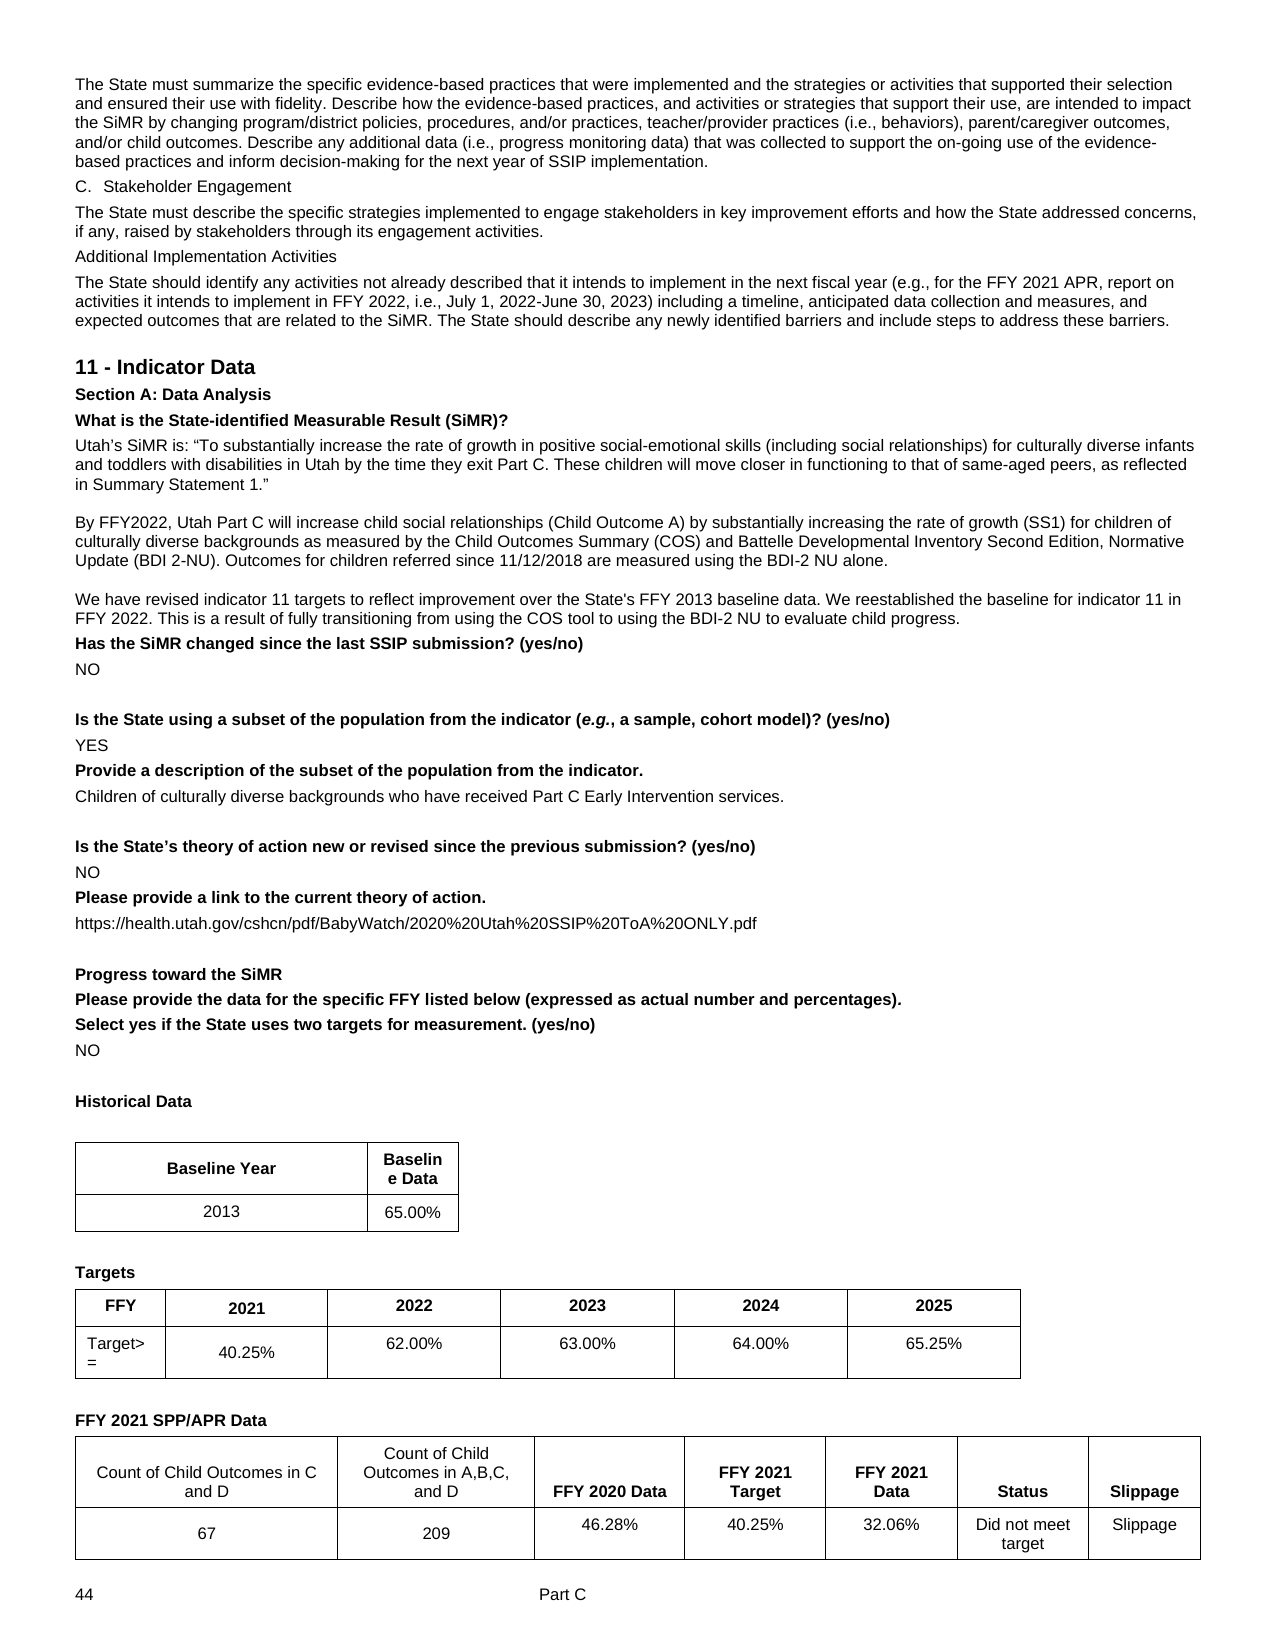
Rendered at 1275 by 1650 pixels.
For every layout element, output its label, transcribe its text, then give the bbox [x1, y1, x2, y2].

text Select yes if the State uses two targets for measurement. (yes/no) [75, 1015, 1200, 1034]
text What is the State-identified Measurable Result (SiMR)? [75, 411, 1200, 430]
subtitle 11 - Indicator Data [75, 355, 1200, 379]
text Children of culturally diverse backgrounds who have received Part C Early Intervention services. [75, 786, 1200, 806]
table_cell 40.25% [166, 1327, 327, 1378]
text YES [75, 736, 1200, 755]
table_cell 209 [338, 1508, 534, 1559]
text FFY 2021 SPP/APR Data [75, 1411, 1200, 1430]
table_header 2021 [166, 1290, 327, 1326]
text The State must summarize the specific evidence-based practices that were implemented and the strategies or activities that supported their selection and ensured their use with fidelity. Describe how the evidence-based practices, and activities or strategies that support their use, are intended to impact the SiMR by changing program/district policies, procedures, and/or practices, teacher/provider practices (i.e., behaviors), parent/caregiver outcomes, and/or child outcomes. Describe any additional data (i.e., progress monitoring data) that was collected to support the on-going use of the evidence-based practices and inform decision-making for the next year of SSIP implementation. [75, 75, 1200, 171]
table_header FFY [76, 1290, 165, 1326]
table_header 2024 [675, 1290, 847, 1326]
text Has the SiMR changed since the last SSIP submission? (yes/no) [75, 634, 1200, 653]
table_cell 63.00% [501, 1327, 674, 1378]
table_header Count of Child Outcomes in C and D [76, 1437, 337, 1507]
text https://health.utah.gov/cshcn/pdf/BabyWatch/2020%20Utah%20SSIP%20ToA%20ONLY.pdf [75, 913, 1200, 933]
table_header Baseline Year [76, 1143, 367, 1194]
table_header Count of Child Outcomes in A,B,C, and D [338, 1437, 534, 1507]
text NO [75, 1041, 1200, 1060]
text NO [75, 659, 1200, 678]
table_header 2023 [501, 1290, 674, 1326]
table_cell Did not meet target [958, 1508, 1088, 1559]
text Is the State’s theory of action new or revised since the previous submission? (yes/no) [75, 837, 1200, 856]
table_cell 64.00% [675, 1327, 847, 1378]
text Progress toward the SiMR [75, 964, 1200, 983]
text The State should identify any activities not already described that it intends to implement in the next fiscal year (e.g., for the FFY 2021 APR, report on activities it intends to implement in FFY 2022, i.e., July 1, 2022-June 30, 2023) including a timeline, anticipated data collection and measures, and expected outcomes that are related to the SiMR. The State should describe any newly identified barriers and include steps to address these barriers. [75, 272, 1200, 330]
table_cell 65.00% [368, 1195, 458, 1231]
table_header 2022 [328, 1290, 500, 1326]
text The State must describe the specific strategies implemented to engage stakeholders in key improvement efforts and how the State addressed concerns, if any, raised by stakeholders through its engagement activities. [75, 202, 1200, 241]
table_header Slippage [1089, 1437, 1200, 1507]
table_header Status [958, 1437, 1088, 1507]
text C. Stakeholder Engagement [75, 177, 1200, 196]
text Additional Implementation Activities [75, 247, 1200, 266]
table_header FFY 2020 Data [535, 1437, 684, 1507]
table_cell 32.06% [826, 1508, 957, 1559]
table_cell 62.00% [328, 1327, 500, 1378]
text Historical Data [75, 1091, 1200, 1111]
text Targets [75, 1263, 1200, 1282]
text Please provide a link to the current theory of action. [75, 888, 1200, 907]
table_cell Slippage [1089, 1508, 1200, 1559]
table_cell 46.28% [535, 1508, 684, 1559]
table_cell 40.25% [685, 1508, 825, 1559]
table_cell 67 [76, 1508, 337, 1559]
table_header FFY 2021 Data [826, 1437, 957, 1507]
table_header 2025 [848, 1290, 1020, 1326]
table_cell Target>= [76, 1327, 165, 1378]
text Provide a description of the subset of the population from the indicator. [75, 761, 1200, 780]
text Is the State using a subset of the population from the indicator (e.g., a sample, cohort model)? (yes/no) [75, 710, 1200, 729]
table_header Baseline Data [368, 1143, 458, 1194]
table_header FFY 2021 Target [685, 1437, 825, 1507]
text Utah’s SiMR is: “To substantially increase the rate of growth in positive social-emotional skills (including social relationships) for culturally diverse infants and toddlers with disabilities in Utah by the time they exit Part C. These children will move closer in functioning to that of same-aged peers, as reflected in Summary Statement 1.” By FFY2022, Utah Part C will increase child social relationships (Child Outcome A) by substantially increasing the rate of growth (SS1) for children of culturally diverse backgrounds as measured by the Child Outcomes Summary (COS) and Battelle Developmental Inventory Second Edition, Normative Update (BDI 2-NU). Outcomes for children referred since 11/12/2018 are measured using the BDI-2 NU alone. We have revised indicator 11 targets to reflect improvement over the State's FFY 2013 baseline data. We reestablished the baseline for indicator 11 in FFY 2022. This is a result of fully transitioning from using the COS tool to using the BDI-2 NU to evaluate child progress. [75, 436, 1200, 628]
text Section A: Data Analysis [75, 385, 1200, 404]
text NO [75, 863, 1200, 882]
table_cell 65.25% [848, 1327, 1020, 1378]
text Please provide the data for the specific FFY listed below (expressed as actual number and percentages). [75, 990, 1200, 1009]
table_cell 2013 [76, 1195, 367, 1231]
